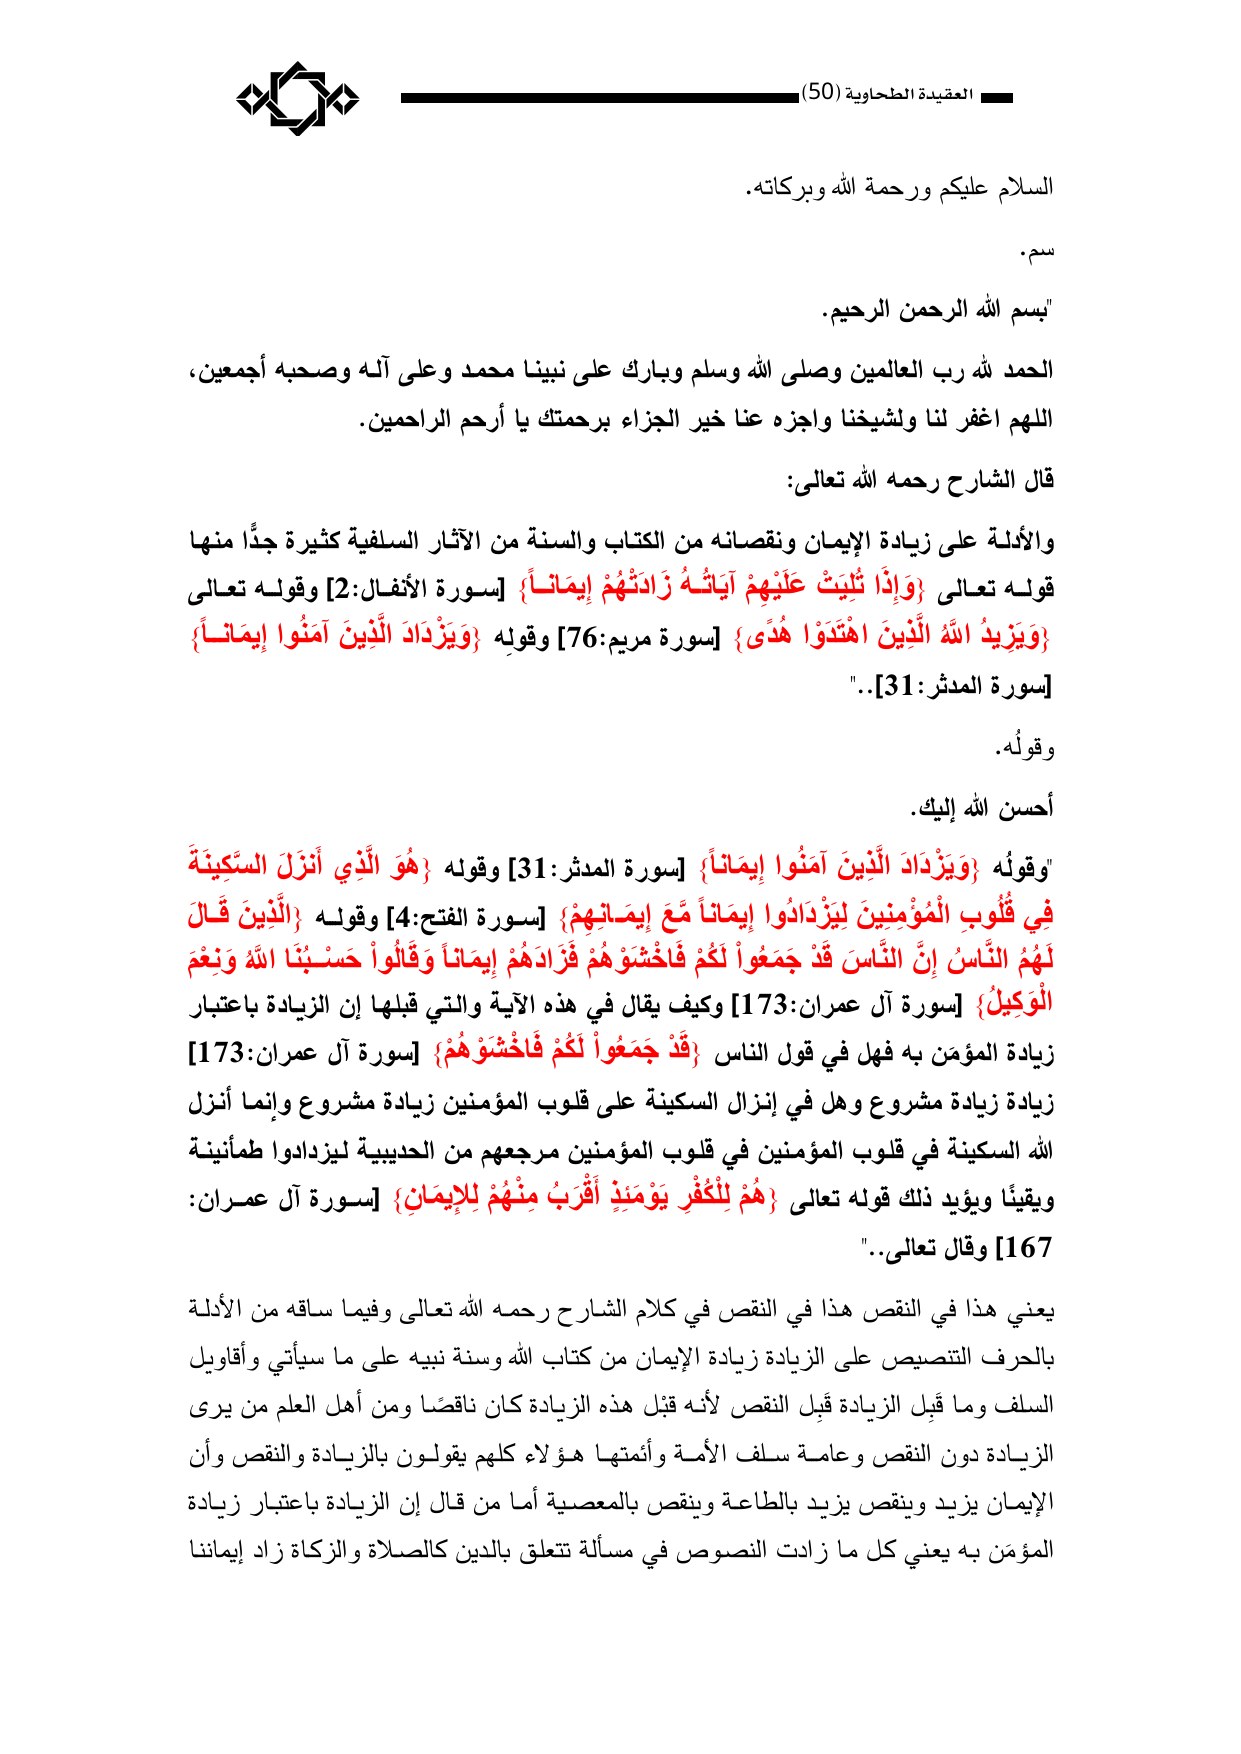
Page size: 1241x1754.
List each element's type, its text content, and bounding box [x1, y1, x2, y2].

text "وقولُه {وَيَزْدَادَ الَّذِينَ آمَنُوا إِيمَاناً} [سورة المدثر:31] وقوله {هُوَ الَّذِي أَنزَلَ السَّكِينَةَ فِي قُلُوبِ الْمُؤْمِنِينَ لِيَزْدَادُوا إِيمَاناً مَّعَ إِيمَانِهِمْ} [سورة الفتح:4] وقوله {الَّذِينَ قَالَ لَهُمُ النَّاسُ إِنَّ النَّاسَ قَدْ جَمَعُواْ لَكُمْ فَاخْشَوْهُمْ فَزَادَهُمْ إِيمَاناً وَقَالُواْ حَسْبُنَا اللَّهُ وَنِعْمَ الْوَكِيلُ} [سورة آل عمران:173] وكيف يقال في هذه الآية والتي قبلها إن الزيادة باعتبار زيادة المؤمَن به فهل في قول الناس {قَدْ جَمَعُواْ لَكُمْ فَاخْشَوْهُمْ} [سورة آل عمران:173] زيادة زيادة مشروع وهل في إنزال السكينة على قلوب المؤمنين زيادة مشروع وإنما أنزل الله السكينة في قلوب المؤمنين في قلوب المؤمنين مرجعهم من الحديبية ليزدادوا طمأنينة ويقينًا ويؤيد ذلك قوله تعالى {هُمْ لِلْكُفْرِ يَوْمَئِذٍ أَقْرَبُ مِنْهُمْ لِلإِيمَانِ} [سورة آل عمران:167] وقال تعالى.." [187, 844, 1053, 1271]
text وقولُه. [187, 722, 1053, 771]
text سم. [187, 223, 1053, 272]
text قال الشارح رحمه الله تعالى: [187, 455, 1053, 503]
text الحمد لله رب العالمين وصلى الله وسلم وبارك على نبينا محمد وعلى آله وصحبه أجمعين، اللهم اغفر لنا ولشيخنا واجزه عنا خير الجزاء برحمتك يا أرحم الراحمين. [187, 345, 1053, 442]
text "بسم الله الرحمن الرحيم. [187, 284, 1053, 333]
text أحسن الله إليك. [187, 783, 1053, 832]
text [187, 1284, 1053, 1574]
text والأدلة على زيادة الإيمان ونقصانه من الكتاب والسنة من الآثار السلفية كثيرة جدًّا منها قوله تعالى {وَإِذَا تُلِيَتْ عَلَيْهِمْ آيَاتُهُ زَادَتْهُمْ إِيمَاناً} [سورة الأنفال:2] وقوله تعالى {وَيَزِيدُ اللَّهُ الَّذِينَ اهْتَدَوْا هُدًى} [سورة مريم:76] وقولِه {وَيَزْدَادَ الَّذِينَ آمَنُوا إِيمَاناً} [سورة المدثر:31].." [187, 516, 1053, 710]
text السلام عليكم ورحمة الله وبركاته. [187, 162, 1053, 211]
